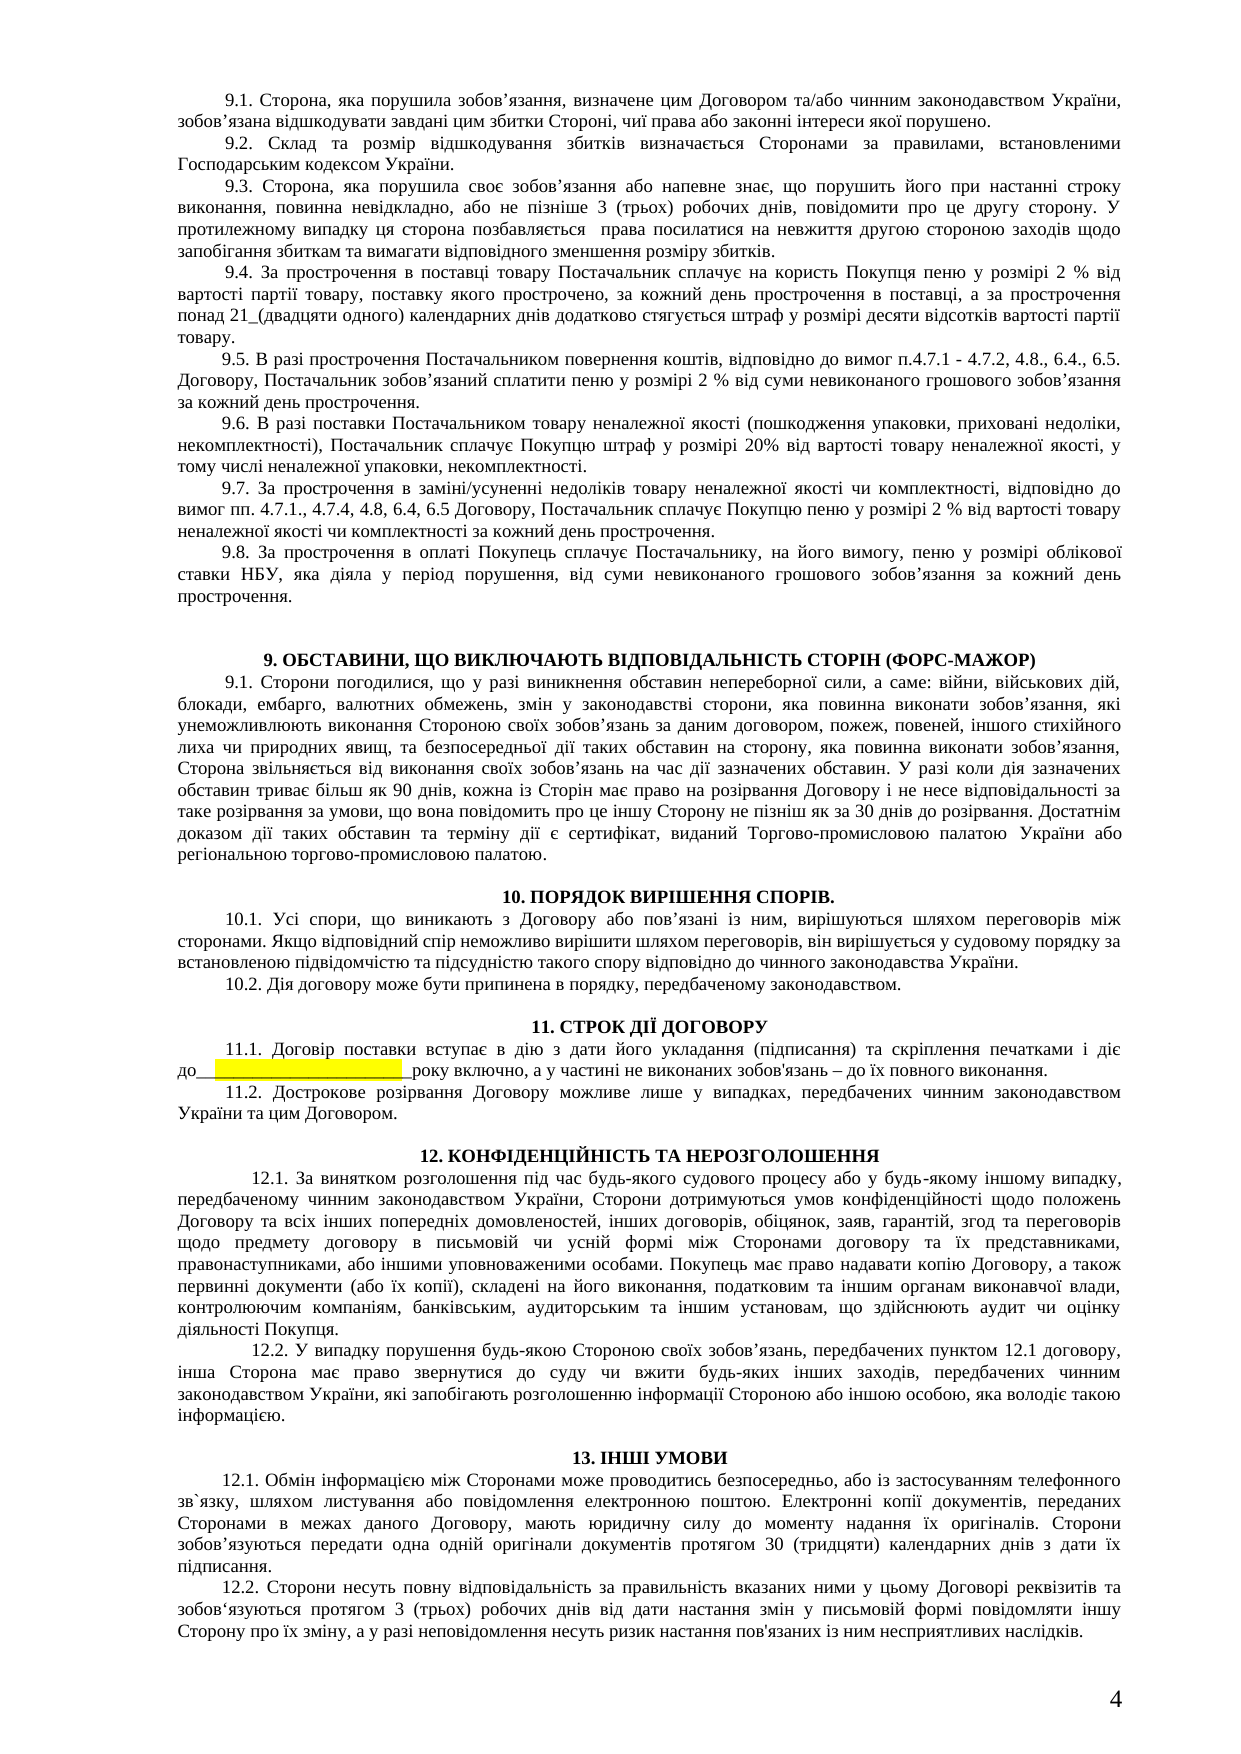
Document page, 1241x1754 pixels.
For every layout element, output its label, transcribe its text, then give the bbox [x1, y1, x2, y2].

text 9.1. Сторони погодилися, що у разі виникнення обставин непереборної сили, а саме: війни, військових дій, блокади, ембарго, валютних обмежень, змін у законодавстві сторони, яка повинна виконати зобов’язання, які унеможливлюють виконання Стороною своїх зобов’язань за даним договором, пожеж, повеней, іншого стихійного лиха чи природних явищ, та безпосередньої дії таких обставин на сторону, яка повинна виконати зобов’язання, Сторона звільняється від виконання своїх зобов’язань на час дії зазначених обставин. У разі коли дія зазначених обставин триває більш як 90 днів, кожна із Сторін має право на розірвання Договору і не несе відповідальності за таке розірвання за умови, що вона повідомить про це іншу Сторону не пізніш як за 30 днів до розірвання. Достатнім доказом дії таких обставин та терміну дії є сертифікат, виданий Торгово-промисловою палатою України або регіональною торгово-промисловою палатою. [177, 671, 1122, 865]
text 12.2. У випадку порушення будь-якою Стороною своїх зобов’язань, передбачених пунктом 12.1 договору, інша Сторона має право звернутися до суду чи вжити будь-яких інших заходів, передбачених чинним законодавством України, які запобігають розголошенню інформації Стороною або іншою особою, яка володіє такою інформацією. [177, 1339, 1122, 1426]
text 11.2. Дострокове розірвання Договору можливе лише у випадках, передбачених чинним законодавством України та цим Договором. [177, 1081, 1122, 1124]
text 9.6. В разі поставки Постачальником товару неналежної якості (пошкодження упаковки, приховані недоліки, некомплектності), Постачальник сплачує Покупцю штраф у розмірі 20% від вартості товару неналежної якості, у тому числі неналежної упаковки, некомплектності. [177, 412, 1122, 477]
text 9.1. Сторона, яка порушила зобов’язання, визначене цим Договором та/або чинним законодавством України, зобов’язана відшкодувати завдані цим збитки Стороні, чиї права або законні інтереси якої порушено. [177, 89, 1122, 132]
text 9. ОБСТАВИНИ, ЩО ВИКЛЮЧАЮТЬ ВІДПОВІДАЛЬНІСТЬ СТОРІН (ФОРС-МАЖОР) [177, 649, 1122, 671]
text 12. КОНФІДЕНЦІЙНІСТЬ ТА НЕРОЗГОЛОШЕННЯ [177, 1145, 1122, 1167]
text 10.2. Дія договору може бути припинена в порядку, передбаченому законодавством. [177, 973, 1122, 994]
text 12.1. Обмін інформацією між Сторонами може проводитись безпосередньо, або із застосуванням телефонного зв`язку, шляхом листування або повідомлення електронною поштою. Електронні копії документів, переданих Сторонами в межах даного Договору, мають юридичну силу до моменту надання їх оригіналів. Сторони зобов’язуються передати одна одній оригінали документів протягом 30 (тридцяти) календарних днів з дати їх підписання. [177, 1469, 1122, 1576]
text 9.2. Склад та розмір відшкодування збитків визначається Сторонами за правилами, встановленими Господарським кодексом України. [177, 132, 1122, 175]
text 12.1. За винятком розголошення під час будь-якого судового процесу або у будь-якому іншому випадку, передбаченому чинним законодавством України, Сторони дотримуються умов конфіденційності щодо положень Договору та всіх інших попередніх домовленостей, інших договорів, обіцянок, заяв, гарантій, згод та переговорів щодо предмету договору в письмовій чи усній формі між Сторонами договору та їх представниками, правонаступниками, або іншими уповноваженими особами. Покупець має право надавати копію Договору, а також первинні документи (або їх копії), складені на його виконання, податковим та іншим органам виконавчої влади, контролюючим компаніям, банківським, аудиторським та іншим установам, що здійснюють аудит чи оцінку діяльності Покупця. [177, 1167, 1122, 1339]
text 11. СТРОК ДІЇ ДОГОВОРУ [177, 1016, 1122, 1037]
text 9.7. За прострочення в заміні/усуненні недоліків товару неналежної якості чи комплектності, відповідно до вимог пп. 4.7.1., 4.7.4, 4.8, 6.4, 6.5 Договору, Постачальник сплачує Покупцю пеню у розмірі 2 % від вартості товару неналежної якості чи комплектності за кожний день прострочення. [177, 477, 1122, 541]
text 9.8. За прострочення в оплаті Покупець сплачує Постачальнику, на його вимогу, пеню у розмірі облікової ставки НБУ, яка діяла у період порушення, від суми невиконаного грошового зобов’язання за кожний день прострочення. [177, 541, 1122, 606]
text 10. ПОРЯДОК ВИРІШЕННЯ СПОРІВ. [177, 886, 1122, 908]
text 12.2. Сторони несуть повну відповідальність за правильність вказаних ними у цьому Договорі реквізитів та зобов‘язуються протягом 3 (трьох) робочих днів від дати настання змін у письмовій формі повідомляти іншу Сторону про їх зміну, а у разі неповідомлення несуть ризик настання пов'язаних із ним несприятливих наслідків. [177, 1576, 1122, 1641]
text 10.1. Усі спори, що виникають з Договору або пов’язані із ним, вирішуються шляхом переговорів між сторонами. Якщо відповідний спір неможливо вирішити шляхом переговорів, він вирішується у судовому порядку за встановленою підвідомчістю та підсудністю такого спору відповідно до чинного законодавства України. [177, 908, 1122, 973]
text 9.3. Сторона, яка порушила своє зобов’язання або напевне знає, що порушить його при настанні строку виконання, повинна невідкладно, або не пізніше 3 (трьох) робочих днів, повідомити про це другу сторону. У протилежному випадку ця сторона позбавляється права посилатися на невжиття другою стороною заходів щодо запобігання збиткам та вимагати відповідного зменшення розміру збитків. [177, 175, 1122, 261]
text 9.4. За прострочення в поставці товару Постачальник сплачує на користь Покупця пеню у розмірі 2 % від вартості партії товару, поставку якого прострочено, за кожний день прострочення в поставці, а за прострочення понад 21_(двадцяти одного) календарних днів додатково стягується штраф у розмірі десяти відсотків вартості партії товару. [177, 261, 1122, 347]
text 13. ІНШІ УМОВИ [177, 1447, 1122, 1469]
text 9.5. В разі прострочення Постачальником повернення коштів, відповідно до вимог п.4.7.1 - 4.7.2, 4.8., 6.4., 6.5. Договору, Постачальник зобов’язаний сплатити пеню у розмірі 2 % від суми невиконаного грошового зобов’язання за кожний день прострочення. [177, 347, 1122, 412]
text 11.1. Договір поставки вступає в дію з дати його укладання (підписання) та скріплення печатками і діє до_______________________року включно, а у частині не виконаних зобов'язань – до їх повного виконання. [177, 1037, 1122, 1081]
